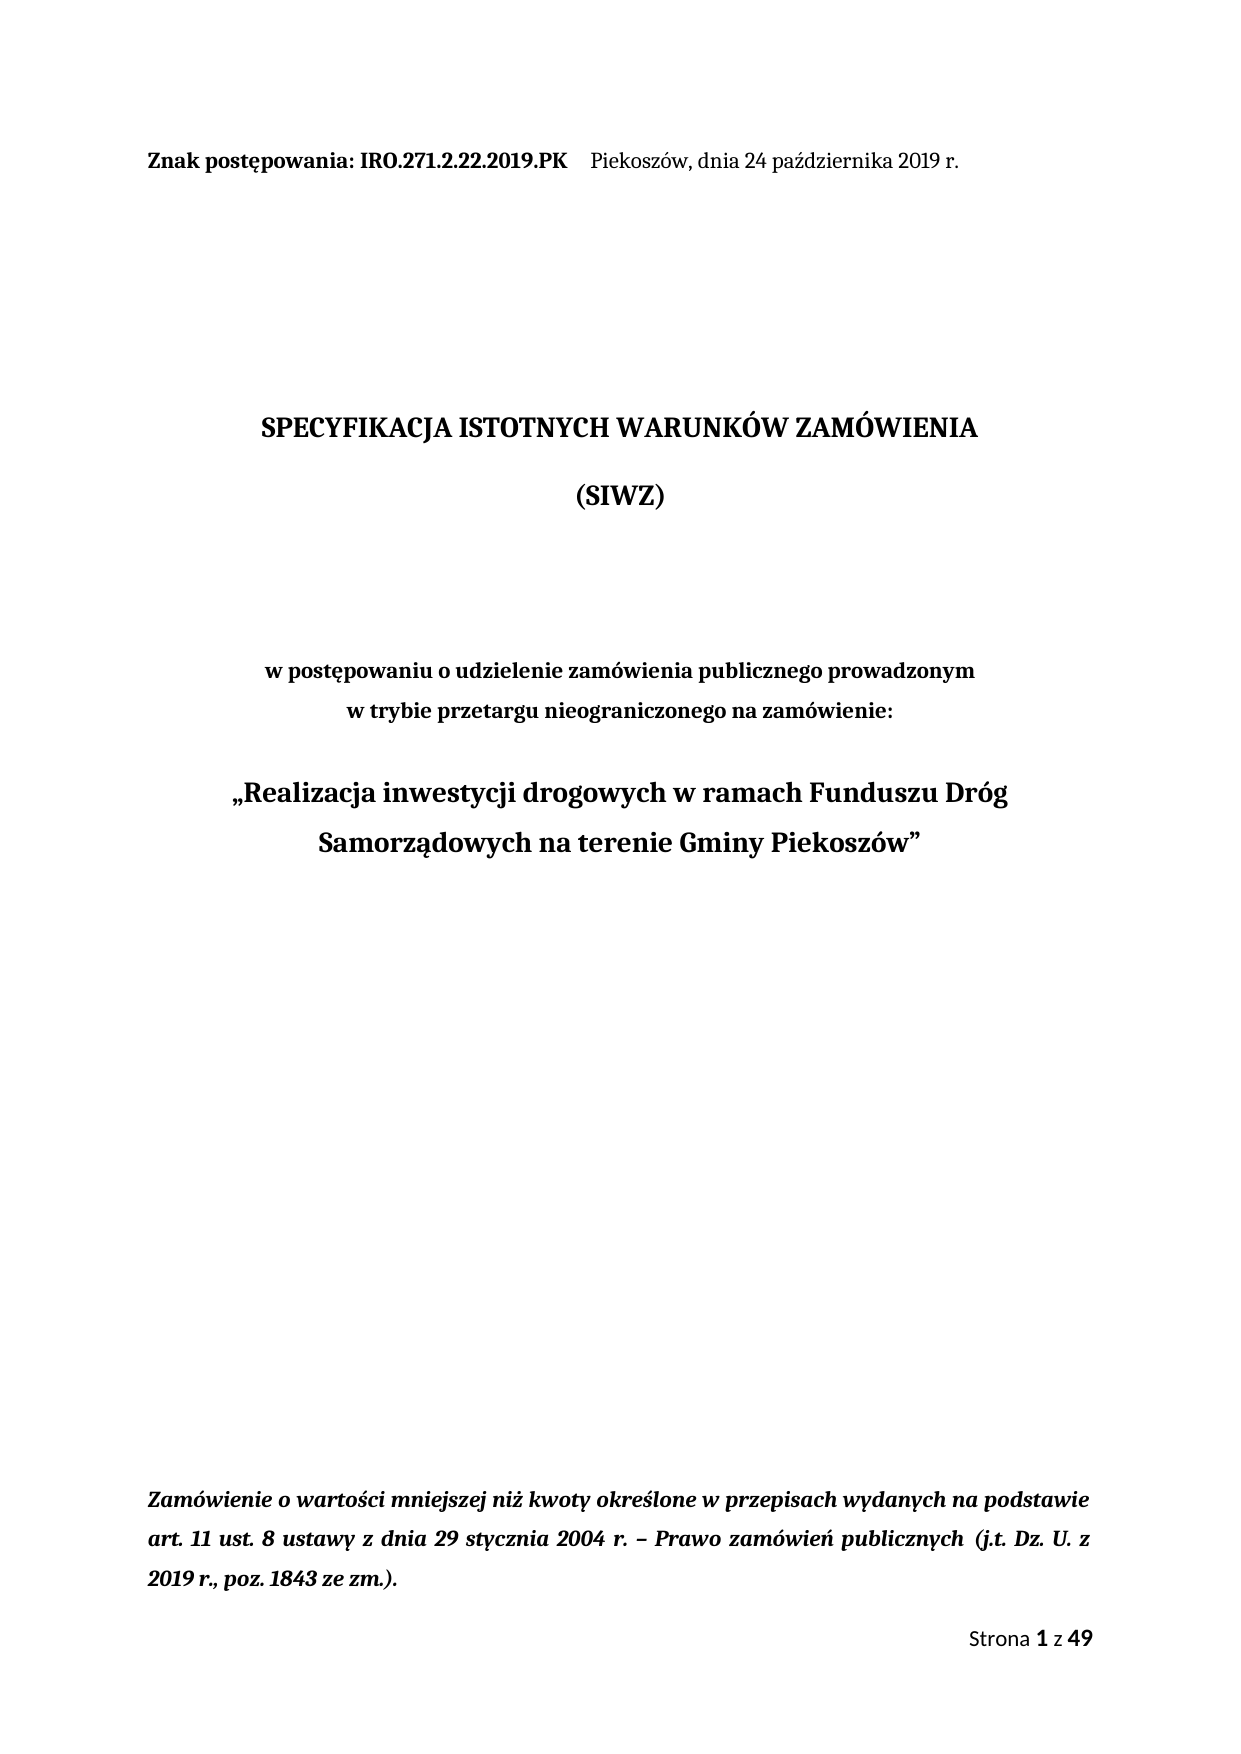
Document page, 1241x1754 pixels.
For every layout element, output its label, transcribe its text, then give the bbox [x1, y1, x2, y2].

text Znak postępowania: IRO.271.2.22.2019.PK Piekoszów, dnia 24 października 2019 r. [148, 148, 1093, 174]
text „Realizacja inwestycji drogowych w ramach Funduszu Dróg Samorządowych na terenie Gminy Piekoszów” [148, 776, 1093, 860]
text w postępowaniu o udzielenie zamówienia publicznego prowadzonym [148, 658, 1093, 684]
text SPECYFIKACJA ISTOTNYCH WARUNKÓW ZAMÓWIENIA [148, 412, 1093, 445]
text w trybie przetargu nieograniczonego na zamówienie: [148, 697, 1093, 724]
text (SIWZ) [148, 479, 1093, 512]
text Zamówienie o wartości mniejszej niż kwoty określone w przepisach wydanych na podstawie art. 11 ust. 8 ustawy z dnia 29 stycznia 2004 r. – Prawo zamówień publicznych (j.t. Dz. U. z 2019 r., poz. 1843 ze zm.). [148, 1486, 1093, 1592]
